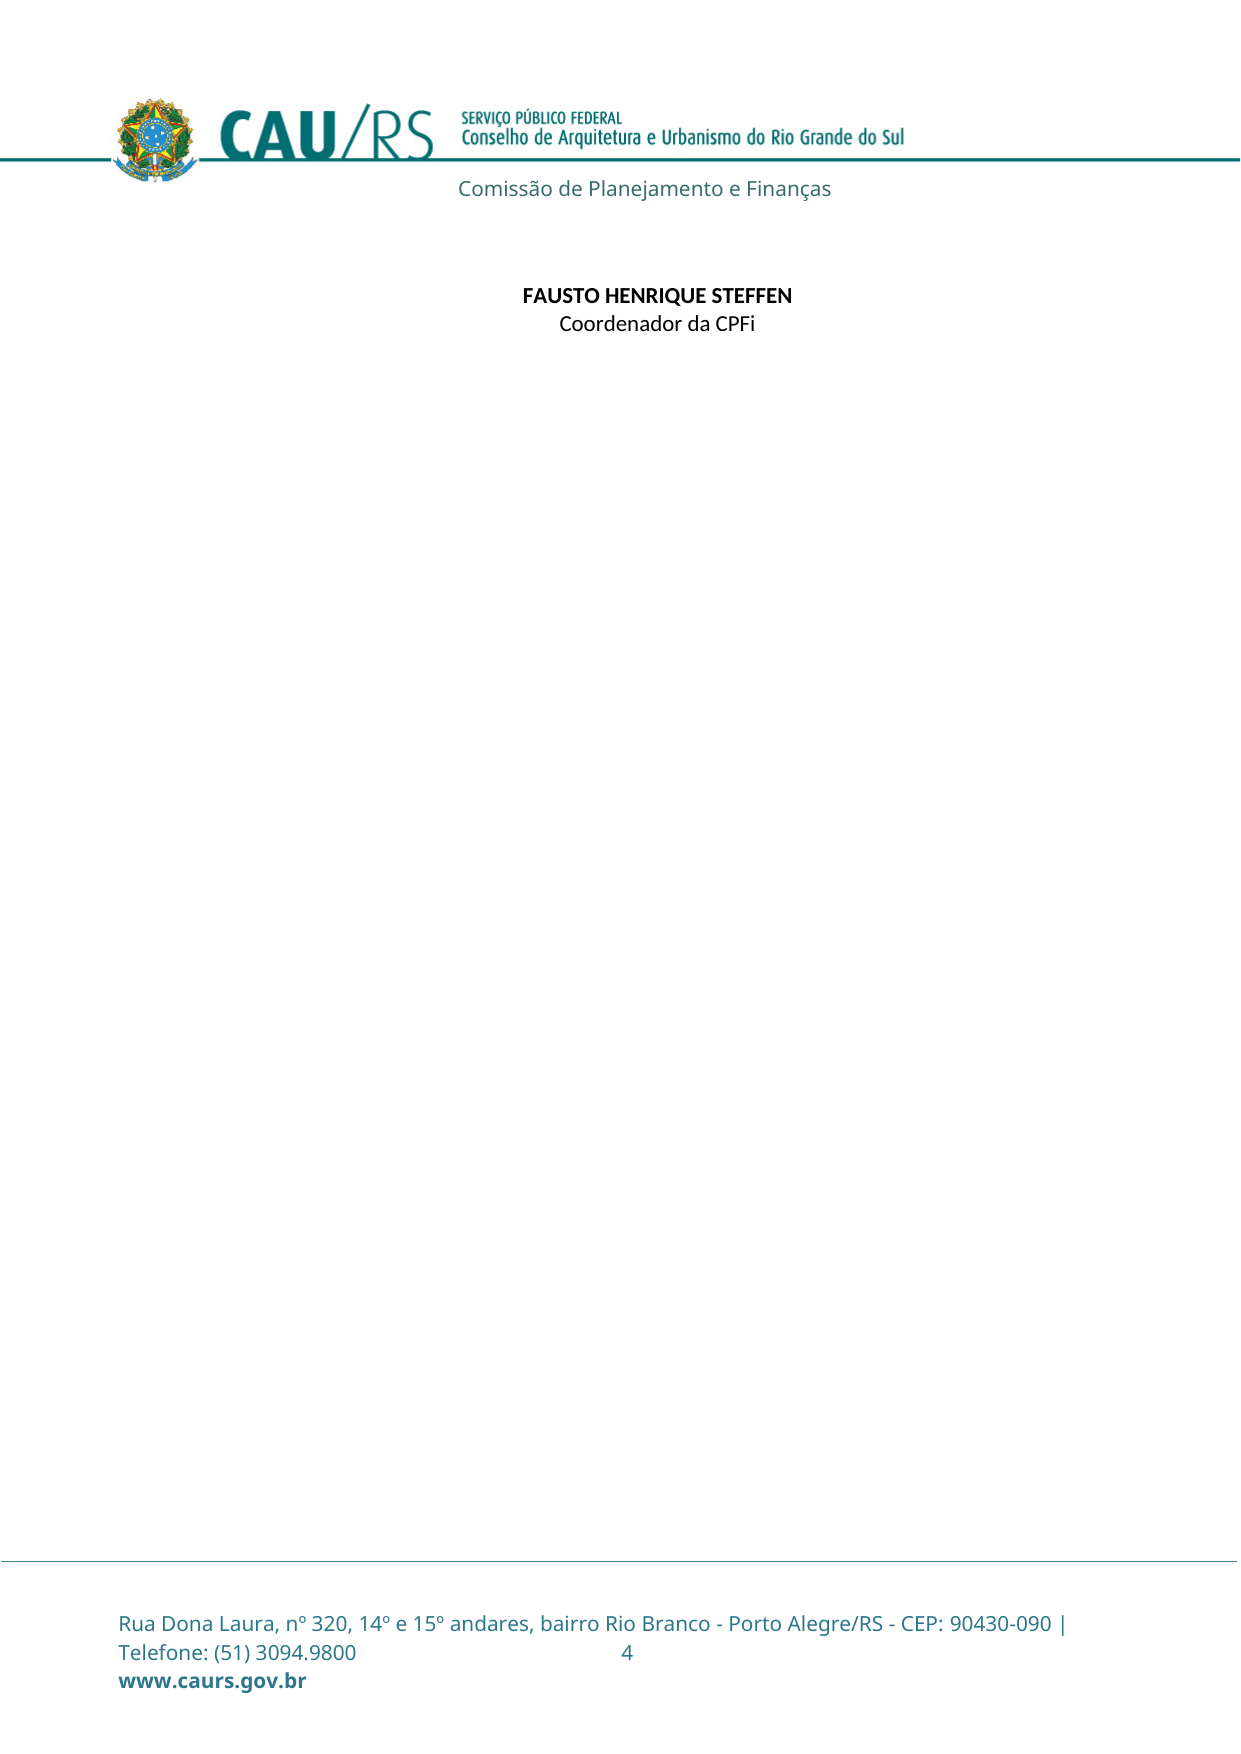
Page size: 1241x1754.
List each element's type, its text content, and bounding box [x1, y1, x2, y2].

text Coordenador da CPFi [177, 309, 1138, 338]
picture [474, 186, 481, 193]
picture [714, 186, 721, 193]
picture [543, 186, 550, 193]
picture [0, 32, 1241, 193]
text FAUSTO HENRIQUE STEFFEN [177, 282, 1138, 309]
